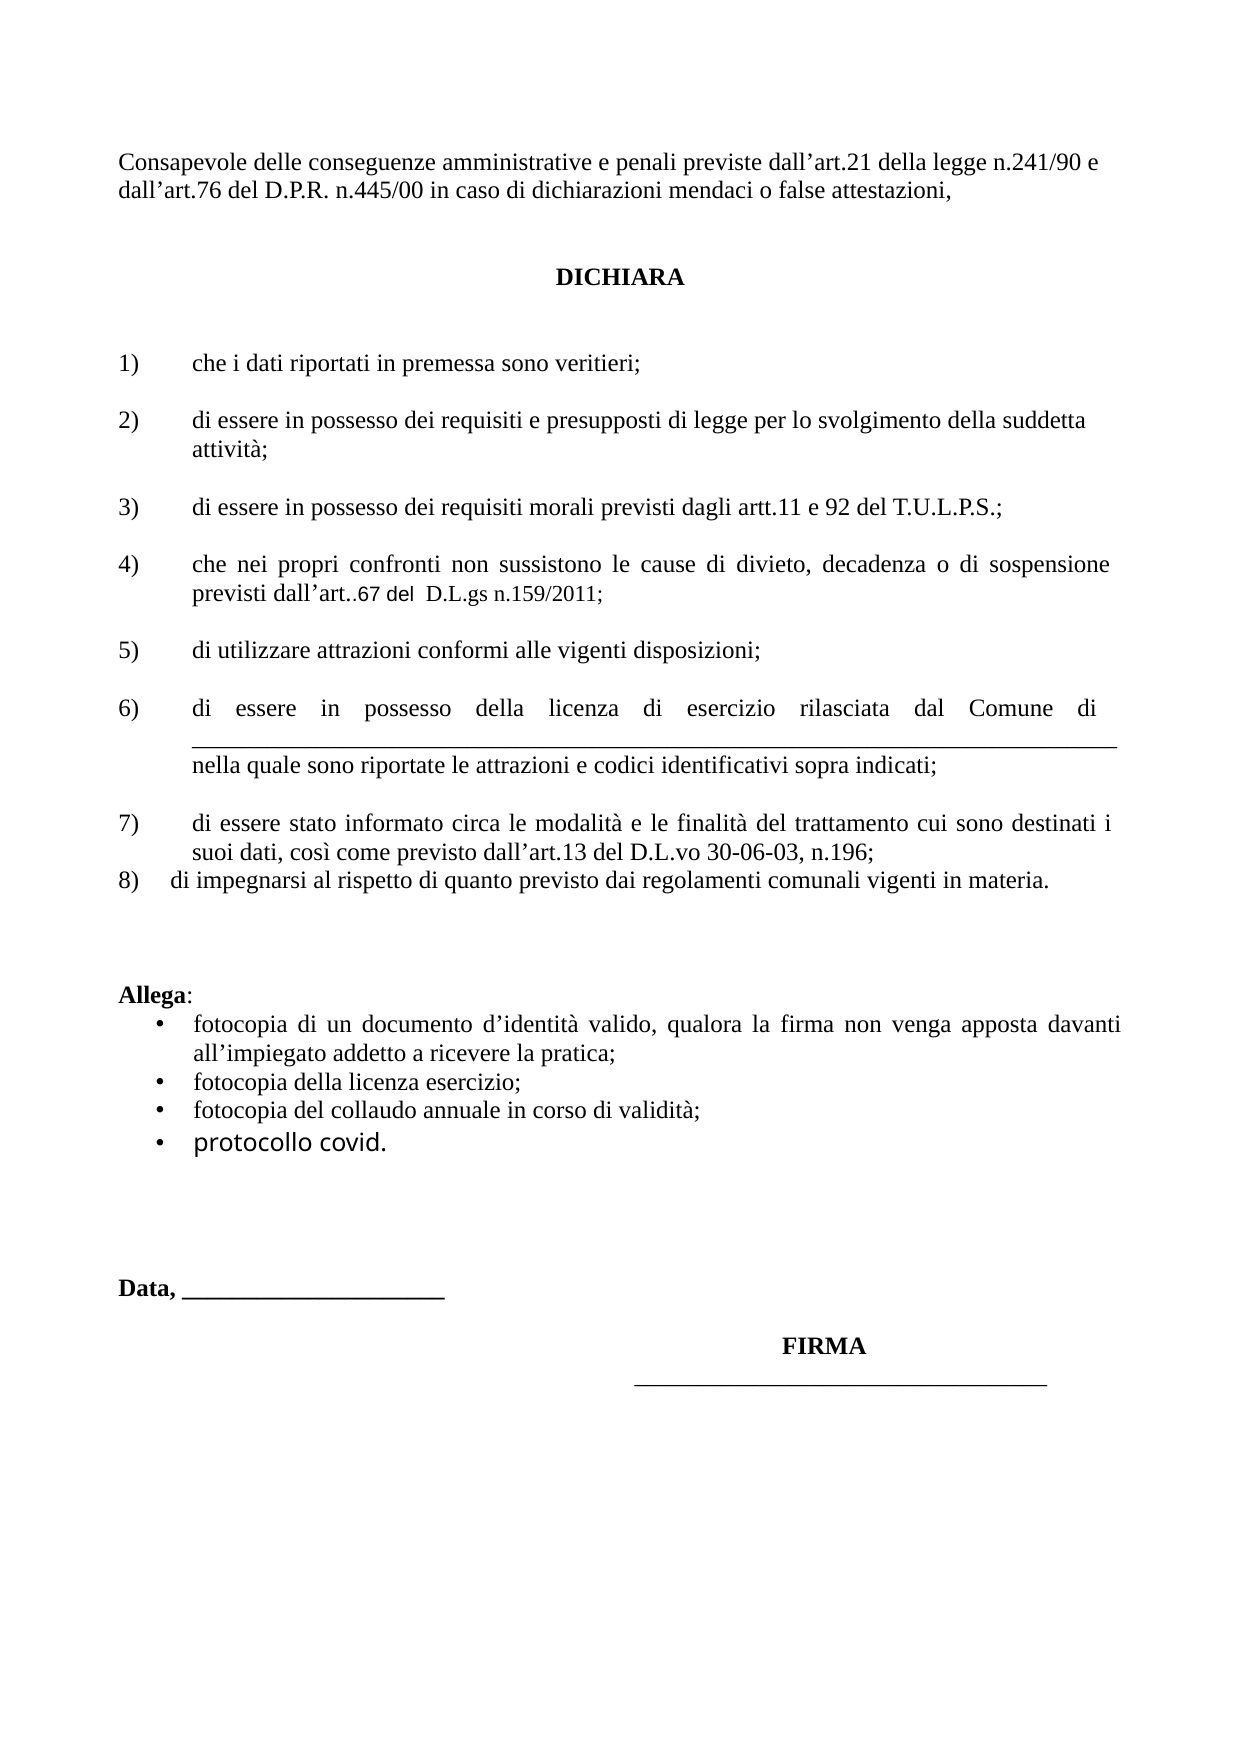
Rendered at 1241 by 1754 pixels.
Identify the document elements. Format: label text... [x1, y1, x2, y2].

text Data, _____________________ [118, 1273, 1122, 1331]
text 5) di utilizzare attrazioni conformi alle vigenti disposizioni; [118, 636, 1122, 664]
list fotocopia della licenza esercizio; [156, 1067, 1122, 1096]
text _________________________________ [118, 1360, 1122, 1388]
text 1) che i dati riportati in premessa sono veritieri; [118, 348, 1122, 377]
text DICHIARA [118, 262, 1122, 291]
text 3) di essere in possesso dei requisiti morali previsti dagli artt.11 e 92 del T.U.L.P.S.; [118, 492, 1122, 521]
list protocollo covid. [156, 1124, 1122, 1158]
list fotocopia di un documento d’identità valido, qualora la firma non venga apposta davanti all’impiegato addetto a ricevere la pratica; [156, 1009, 1122, 1067]
text attività; [118, 434, 1122, 463]
text 6) di essere in possesso della licenza di esercizio rilasciata dal Comune di __________________________________________________________________________ [118, 693, 1122, 751]
text 4) che nei propri confronti non sussistono le cause di divieto, decadenza o di sospensione previsti dall’art..67 del D.L.gs n.159/2011; [118, 549, 1122, 607]
text dall’art.76 del D.P.R. n.445/00 in caso di dichiarazioni mendaci o false attestazioni, [118, 176, 1122, 204]
text 7) di essere stato informato circa le modalità e le finalità del trattamento cui sono destinati i suoi dati, così come previsto dall’art.13 del D.L.vo 30-06-03, n.196; [118, 808, 1122, 866]
list fotocopia del collaudo annuale in corso di validità; [156, 1096, 1122, 1124]
text 2) di essere in possesso dei requisiti e presupposti di legge per lo svolgimento della suddetta [118, 406, 1122, 434]
text nella quale sono riportate le attrazioni e codici identificativi sopra indicati; [118, 751, 1122, 779]
text 8) di impegnarsi al rispetto di quanto previsto dai regolamenti comunali vigenti in materia. [118, 866, 1122, 894]
text Allega: [118, 981, 1122, 1009]
text Consapevole delle conseguenze amministrative e penali previste dall’art.21 della legge n.241/90 e [118, 147, 1122, 176]
text FIRMA [118, 1331, 1122, 1360]
